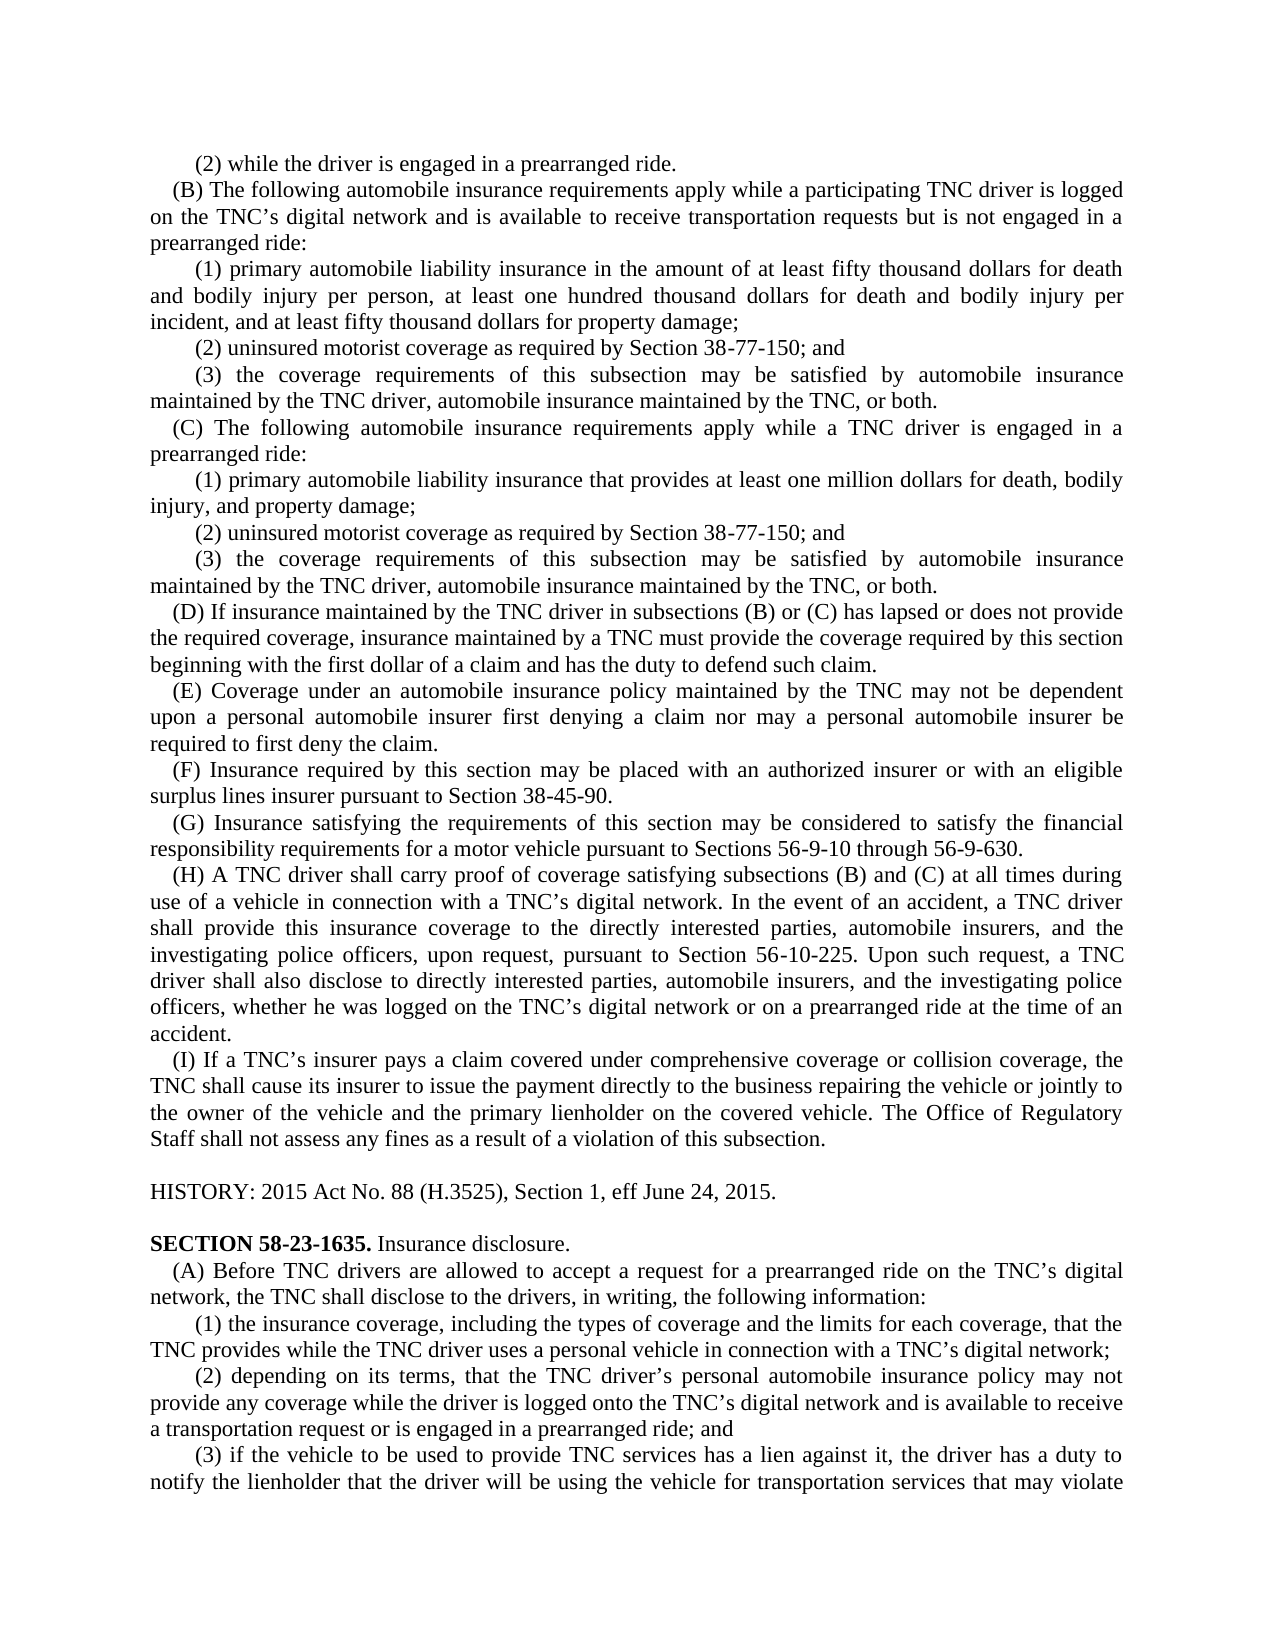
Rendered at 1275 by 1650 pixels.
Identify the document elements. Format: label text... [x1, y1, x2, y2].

text (1) primary automobile liability insurance in the amount of at least fifty thousand dollars for death and bodily injury per person, at least one hundred thousand dollars for death and bodily injury per incident, and at least fifty thousand dollars for property damage; [150, 255, 1125, 334]
text (I) If a TNC’s insurer pays a claim covered under comprehensive coverage or collision coverage, the TNC shall cause its insurer to issue the payment directly to the business repairing the vehicle or jointly to the owner of the vehicle and the primary lienholder on the covered vehicle. The Office of Regulatory Staff shall not assess any fines as a result of a violation of this subsection. [150, 1046, 1125, 1151]
text (2) uninsured motorist coverage as required by Section 38-77-150; and [150, 519, 1125, 545]
text (2) while the driver is engaged in a prearranged ride. [150, 150, 1125, 176]
text (A) Before TNC drivers are allowed to accept a request for a prearranged ride on the TNC’s digital network, the TNC shall disclose to the drivers, in writing, the following information: [150, 1257, 1125, 1309]
text (G) Insurance satisfying the requirements of this section may be considered to satisfy the financial responsibility requirements for a motor vehicle pursuant to Sections 56-9-10 through 56-9-630. [150, 809, 1125, 862]
text SECTION 58-23-1635. Insurance disclosure. [150, 1231, 1125, 1257]
text (D) If insurance maintained by the TNC driver in subsections (B) or (C) has lapsed or does not provide the required coverage, insurance maintained by a TNC must provide the coverage required by this section beginning with the first dollar of a claim and has the duty to defend such claim. [150, 598, 1125, 677]
text (C) The following automobile insurance requirements apply while a TNC driver is engaged in a prearranged ride: [150, 413, 1125, 466]
text (B) The following automobile insurance requirements apply while a participating TNC driver is logged on the TNC’s digital network and is available to receive transportation requests but is not engaged in a prearranged ride: [150, 176, 1125, 255]
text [150, 1441, 1125, 1494]
text (3) the coverage requirements of this subsection may be satisfied by automobile insurance maintained by the TNC driver, automobile insurance maintained by the TNC, or both. [150, 361, 1125, 413]
text (E) Coverage under an automobile insurance policy maintained by the TNC may not be dependent upon a personal automobile insurer first denying a claim nor may a personal automobile insurer be required to first deny the claim. [150, 677, 1125, 756]
text (2) uninsured motorist coverage as required by Section 38-77-150; and [150, 334, 1125, 361]
text (2) depending on its terms, that the TNC driver’s personal automobile insurance policy may not provide any coverage while the driver is logged onto the TNC’s digital network and is available to receive a transportation request or is engaged in a prearranged ride; and [150, 1362, 1125, 1441]
text HISTORY: 2015 Act No. 88 (H.3525), Section 1, eff June 24, 2015. [150, 1178, 1125, 1204]
text (F) Insurance required by this section may be placed with an authorized insurer or with an eligible surplus lines insurer pursuant to Section 38-45-90. [150, 756, 1125, 809]
text (3) the coverage requirements of this subsection may be satisfied by automobile insurance maintained by the TNC driver, automobile insurance maintained by the TNC, or both. [150, 545, 1125, 598]
text (H) A TNC driver shall carry proof of coverage satisfying subsections (B) and (C) at all times during use of a vehicle in connection with a TNC’s digital network. In the event of an accident, a TNC driver shall provide this insurance coverage to the directly interested parties, automobile insurers, and the investigating police officers, upon request, pursuant to Section 56-10-225. Upon such request, a TNC driver shall also disclose to directly interested parties, automobile insurers, and the investigating police officers, whether he was logged on the TNC’s digital network or on a prearranged ride at the time of an accident. [150, 862, 1125, 1046]
text (1) primary automobile liability insurance that provides at least one million dollars for death, bodily injury, and property damage; [150, 466, 1125, 519]
text (1) the insurance coverage, including the types of coverage and the limits for each coverage, that the TNC provides while the TNC driver uses a personal vehicle in connection with a TNC’s digital network; [150, 1309, 1125, 1362]
